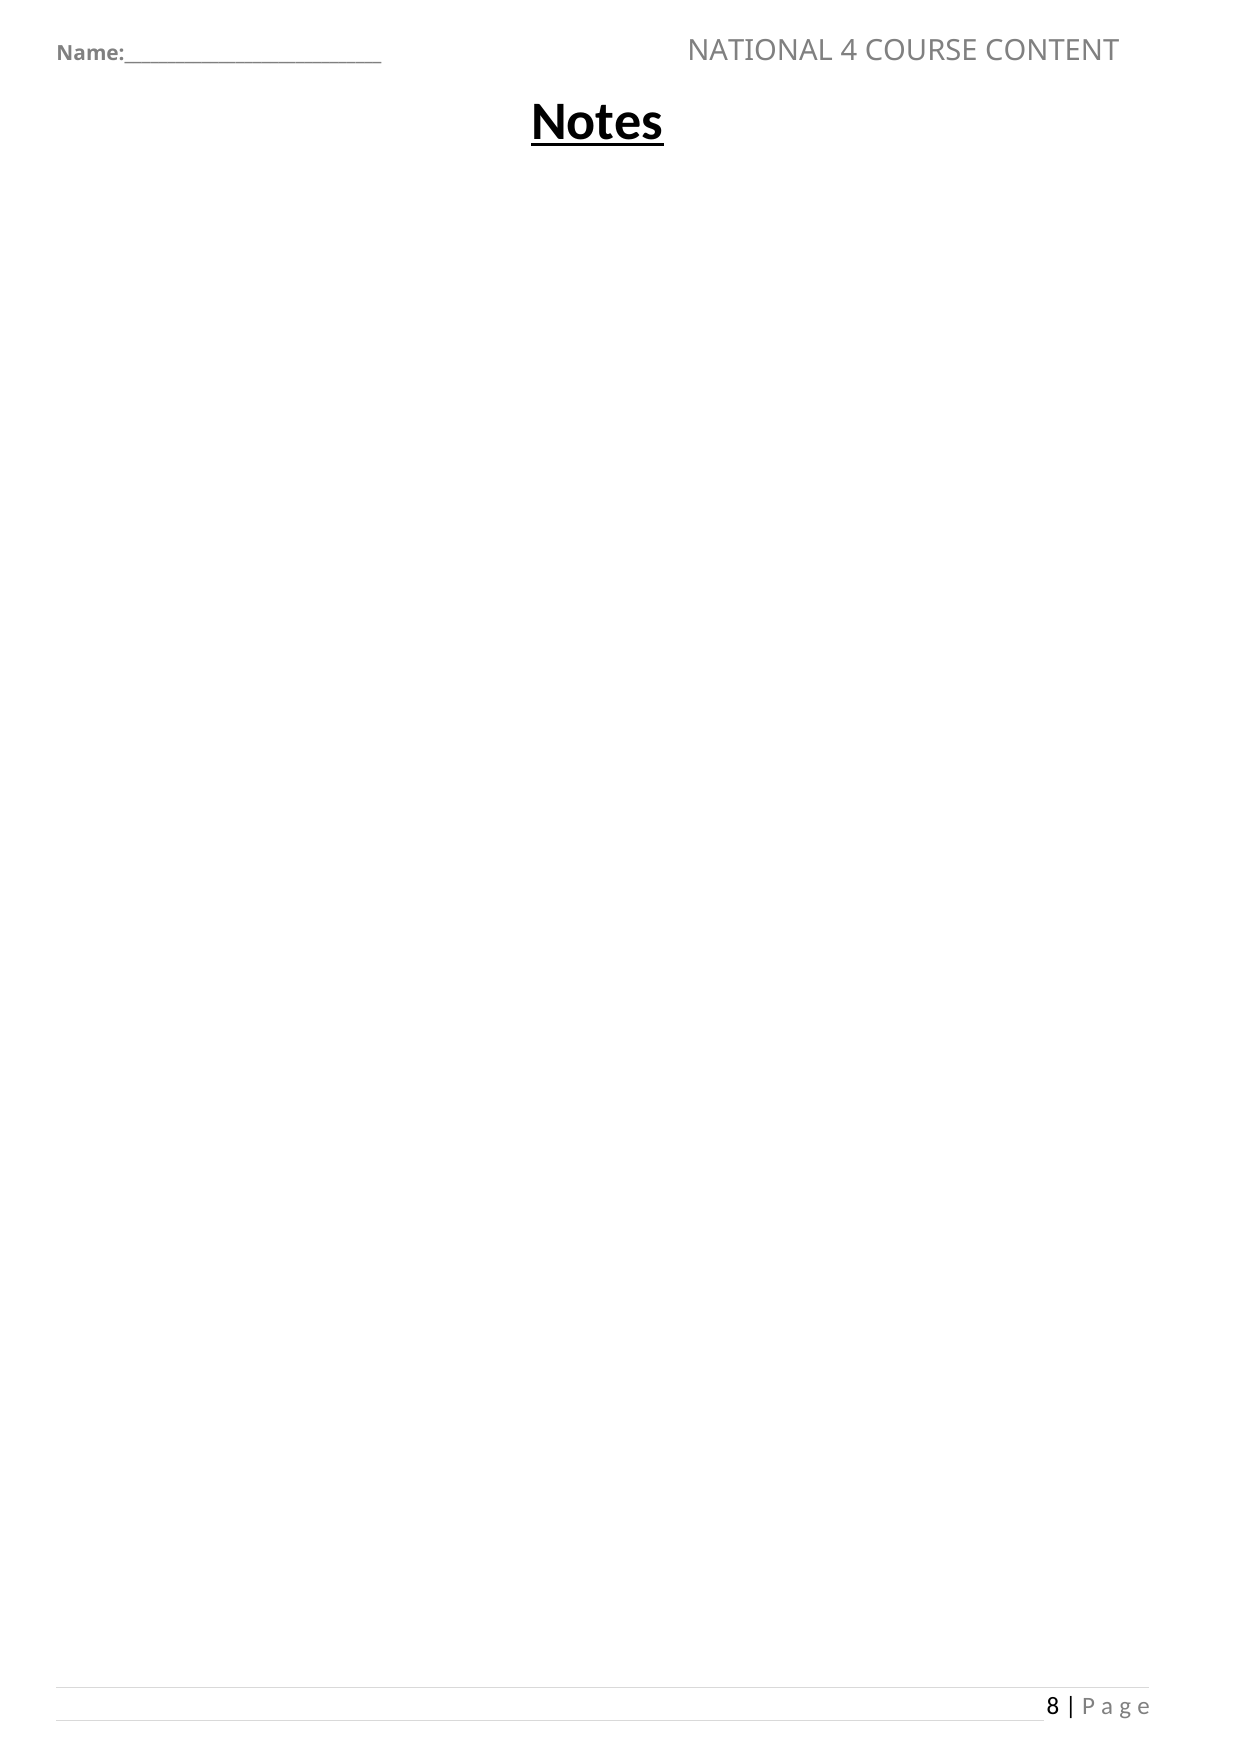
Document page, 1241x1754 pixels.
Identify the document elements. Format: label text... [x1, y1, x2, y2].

text Notes [56, 86, 1138, 153]
